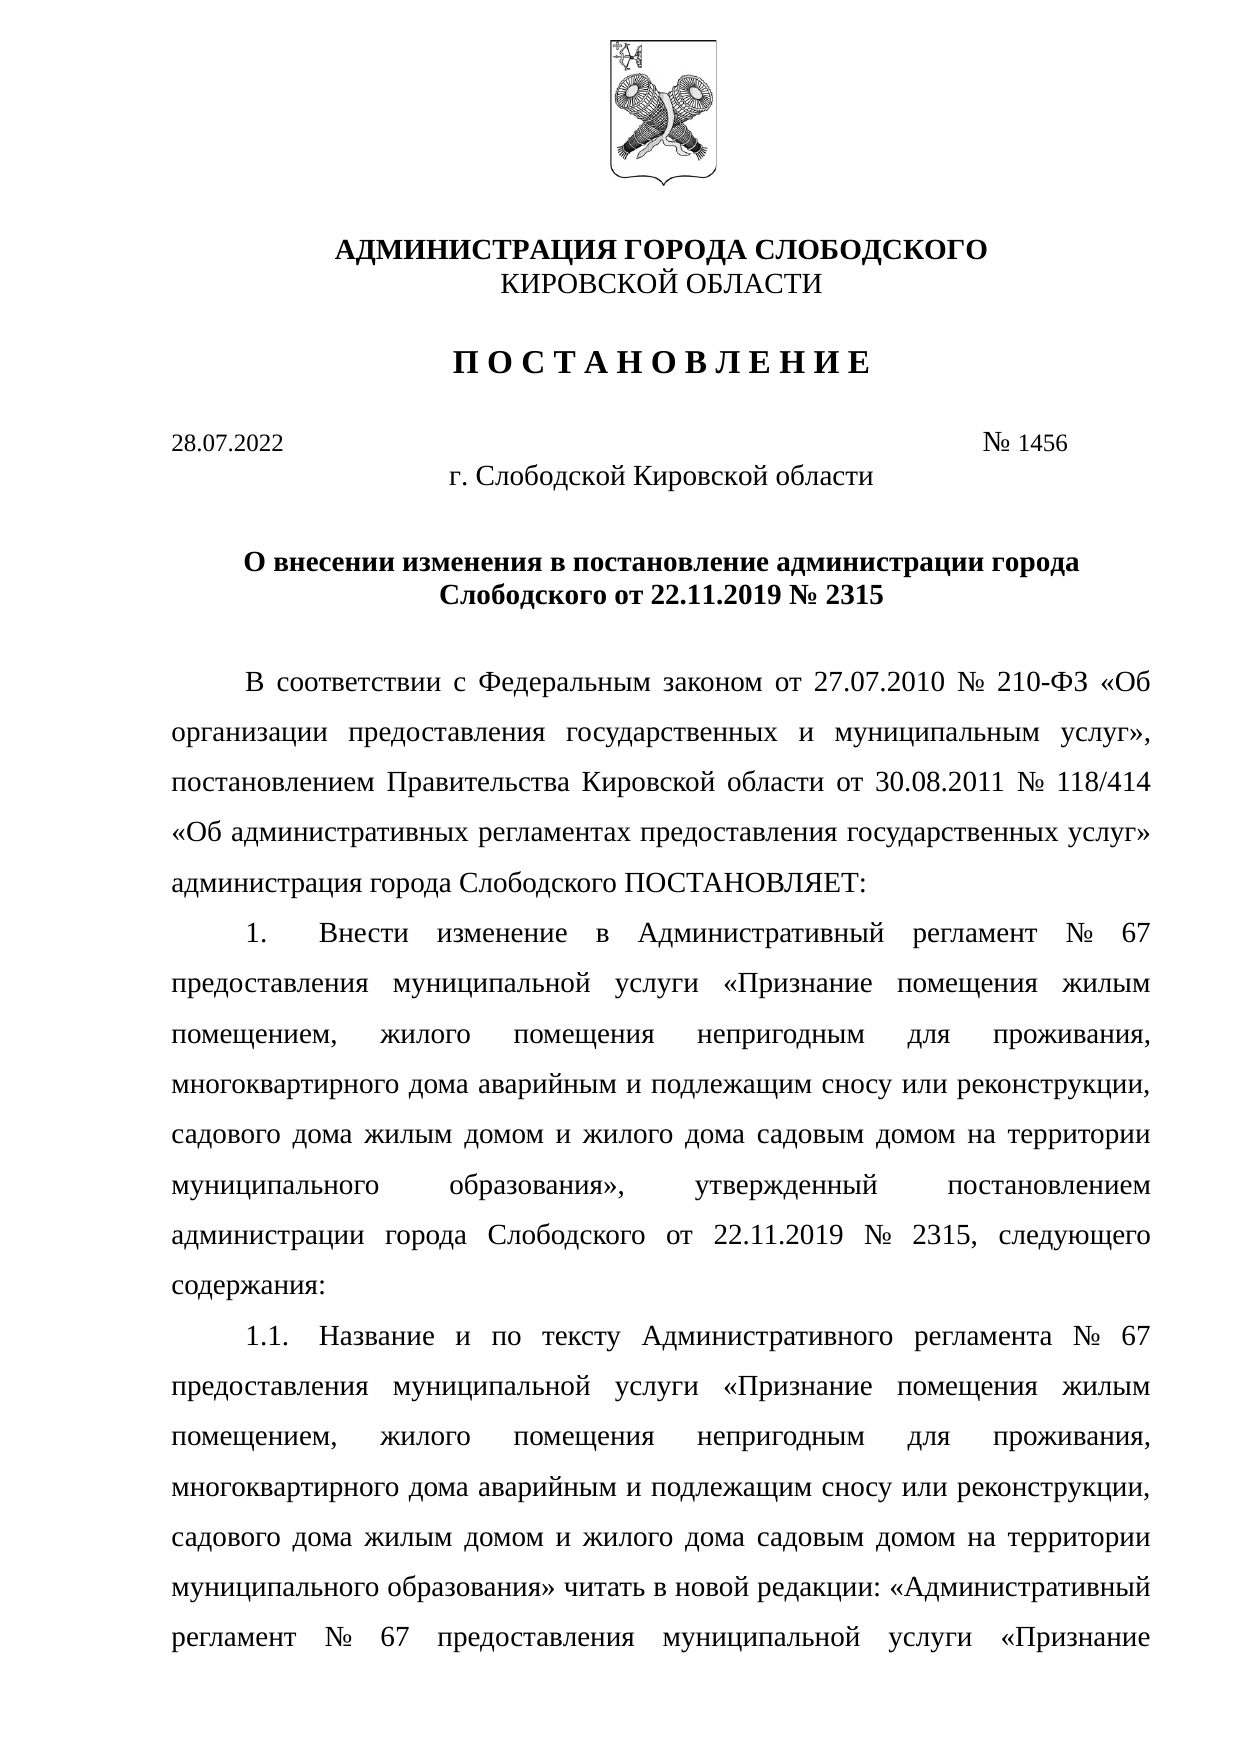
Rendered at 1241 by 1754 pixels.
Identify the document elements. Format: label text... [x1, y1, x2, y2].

text КИРОВСКОЙ ОБЛАСТИ [171, 266, 1152, 299]
text АДМИНИСТРАЦИЯ ГОРОДА СЛОБОДСКОГО [171, 232, 1152, 266]
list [171, 1318, 1152, 1653]
text О внесении изменения в постановление администрации города Слободского от 22.11.2019 № 2315 [171, 544, 1152, 611]
list Внести изменение в Административный регламент № 67 предоставления муниципальной услуги «Признание помещения жилым помещением, жилого помещения непригодным для проживания, многоквартирного дома аварийным и подлежащим сносу или реконструкции, садового дома жилым домом и жилого дома садовым домом на территории муниципального образования», утвержденный постановлением администрации города Слободского от 22.11.2019 № 2315, следующего содержания: [171, 915, 1152, 1301]
text В соответствии с Федеральным законом от 27.07.2010 № 210-ФЗ «Об организации предоставления государственных и муниципальным услуг», постановлением Правительства Кировской области от 30.08.2011 № 118/414 «Об административных регламентах предоставления государственных услуг» администрация города Слободского ПОСТАНОВЛЯЕТ: [171, 664, 1152, 898]
text г. Слободской Кировской области [171, 458, 1152, 491]
text 28.07.2022 № 1456 [171, 424, 1152, 458]
text ПОСТАНОВЛЕНИЕ [171, 343, 1152, 381]
picture [610, 40, 717, 186]
